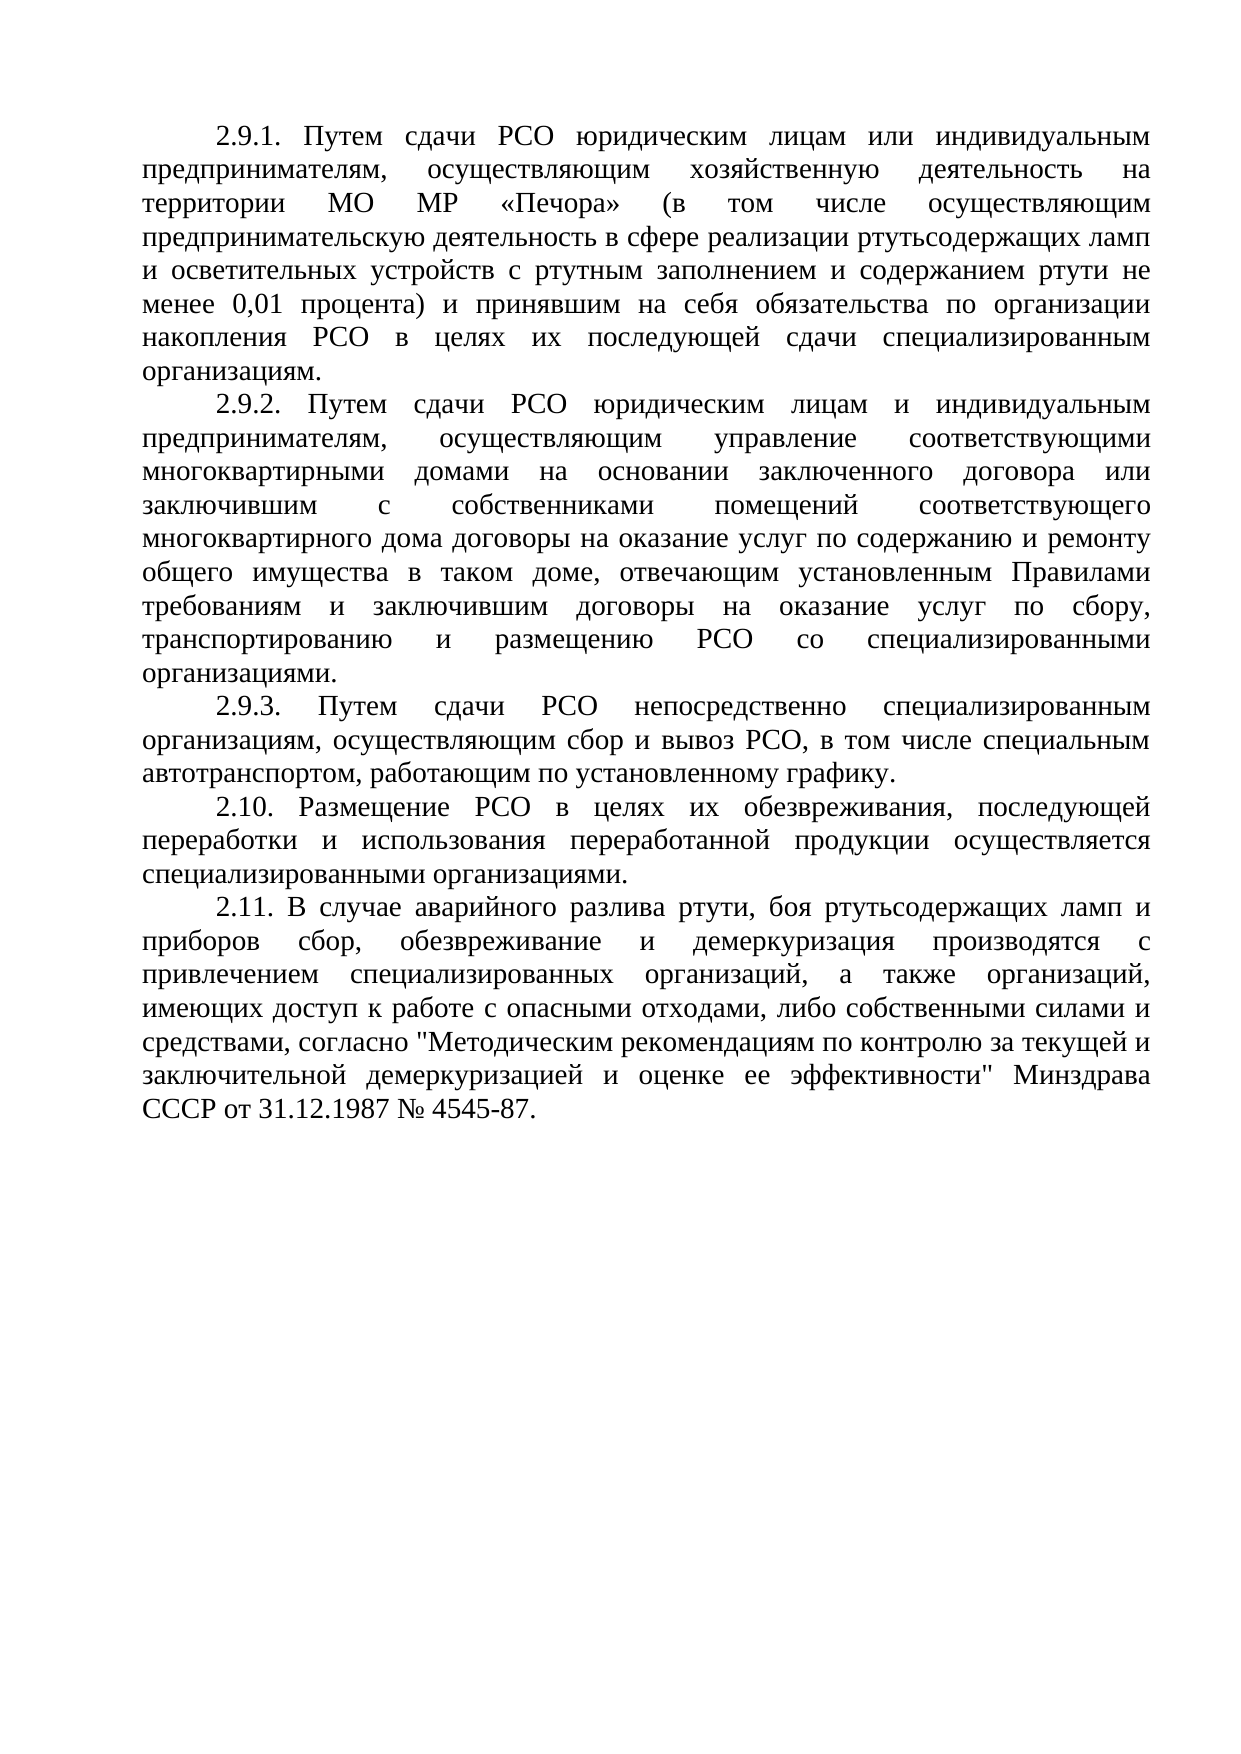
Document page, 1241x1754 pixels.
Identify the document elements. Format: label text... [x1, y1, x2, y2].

text 2.10. Размещение РСО в целях их обезвреживания, последующей переработки и использования переработанной продукции осуществляется специализированными организациями. [142, 789, 1152, 889]
text 2.11. В случае аварийного разлива ртути, боя ртутьсодержащих ламп и приборов сбор, обезвреживание и демеркуризация производятся с привлечением специализированных организаций, а также организаций, имеющих доступ к работе с опасными отходами, либо собственными силами и средствами, согласно "Методическим рекомендациям по контролю за текущей и заключительной демеркуризацией и оценке ее эффективности" Минздрава СССР от 31.12.1987 № 4545-87. [142, 889, 1152, 1124]
text 2.9.3. Путем сдачи РСО непосредственно специализированным организациям, осуществляющим сбор и вывоз РСО, в том числе специальным автотранспортом, работающим по установленному графику. [142, 688, 1152, 789]
text 2.9.1. Путем сдачи РСО юридическим лицам или индивидуальным предпринимателям, осуществляющим хозяйственную деятельность на территории МО МР «Печора» (в том числе осуществляющим предпринимательскую деятельность в сфере реализации ртутьсодержащих ламп и осветительных устройств с ртутным заполнением и содержанием ртути не менее 0,01 процента) и принявшим на себя обязательства по организации накопления РСО в целях их последующей сдачи специализированным организациям. [142, 118, 1152, 386]
text 2.9.2. Путем сдачи РСО юридическим лицам и индивидуальным предпринимателям, осуществляющим управление соответствующими многоквартирными домами на основании заключенного договора или заключившим с собственниками помещений соответствующего многоквартирного дома договоры на оказание услуг по содержанию и ремонту общего имущества в таком доме, отвечающим установленным Правилами требованиям и заключившим договоры на оказание услуг по сбору, транспортированию и размещению РСО со специализированными организациями. [142, 386, 1152, 688]
